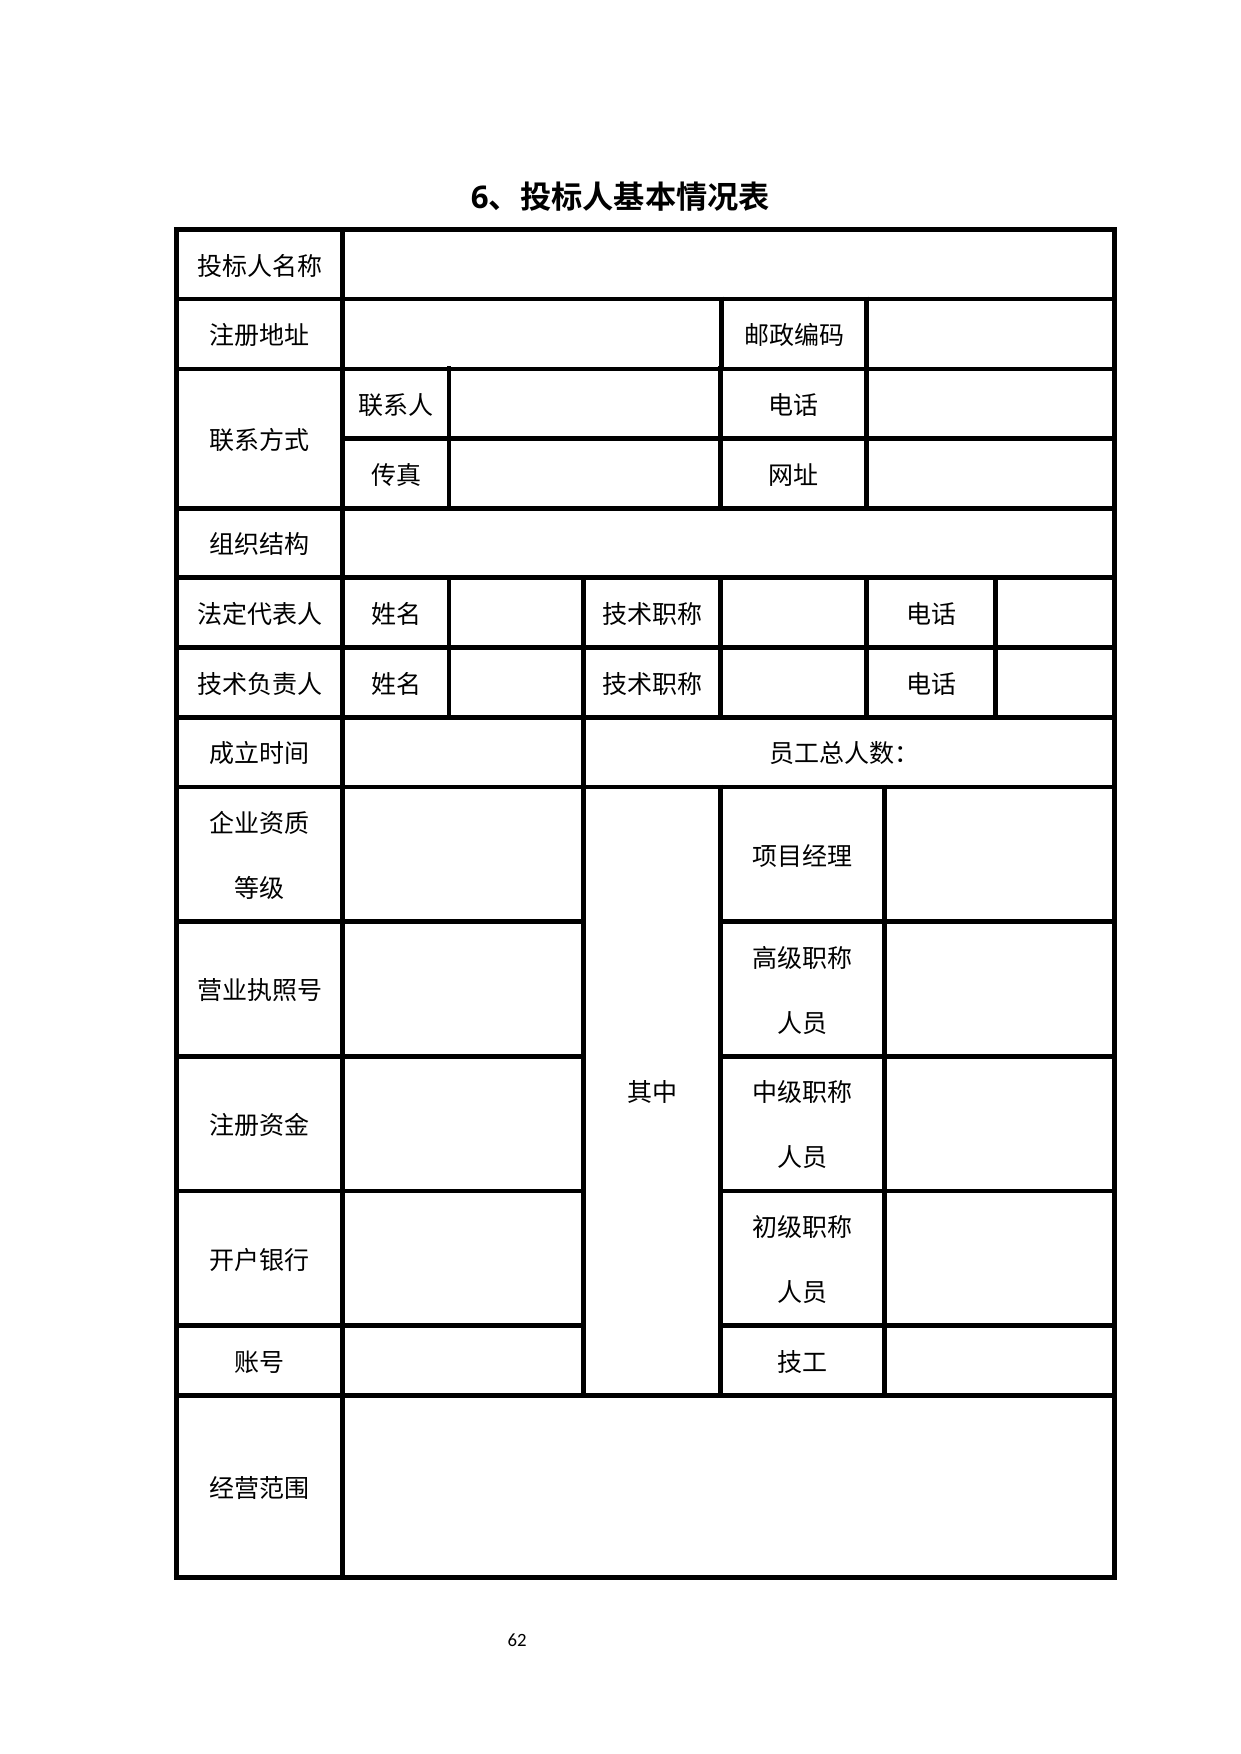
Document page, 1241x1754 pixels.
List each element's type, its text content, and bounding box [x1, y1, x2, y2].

table_cell [345, 720, 581, 784]
table_cell [451, 580, 581, 645]
table_cell 电话 [723, 371, 864, 436]
table_cell 账号 [179, 1328, 340, 1393]
table_cell 姓名 [345, 650, 447, 715]
table_cell [345, 1193, 581, 1323]
table_cell 项目经理 [723, 789, 882, 919]
table_cell [345, 1398, 1112, 1575]
table_cell [887, 789, 1112, 919]
table_cell 开户银行 [179, 1193, 340, 1323]
table_cell [869, 441, 1112, 506]
table_cell 注册资金 [179, 1059, 340, 1188]
table_cell [451, 371, 718, 436]
table_cell 注册地址 [179, 301, 340, 366]
table_cell [345, 1059, 581, 1188]
table_cell [887, 1328, 1112, 1393]
table_cell 技术职称 [586, 580, 718, 645]
table_cell 员工总人数： [586, 720, 1112, 784]
text 6、投标人基本情况表 [187, 162, 1053, 227]
table_cell 网址 [723, 441, 864, 506]
table_cell 传真 [345, 441, 447, 506]
table_cell [887, 924, 1112, 1054]
table_cell 营业执照号 [179, 924, 340, 1054]
table_cell 联系方式 [179, 371, 340, 506]
table_cell 经营范围 [179, 1398, 340, 1575]
table_cell [345, 301, 719, 366]
table_cell [345, 924, 581, 1054]
table_cell 电话 [869, 580, 993, 645]
table_cell [451, 441, 718, 506]
table_cell [998, 650, 1112, 715]
table_cell [345, 789, 581, 919]
table_cell 其中 [586, 789, 718, 1393]
table_cell [869, 371, 1112, 436]
table_cell [345, 511, 1112, 575]
table_cell 组织结构 [179, 511, 340, 575]
table_cell 技术职称 [586, 650, 718, 715]
table_cell 高级职称 人员 [723, 924, 882, 1054]
table_cell [887, 1059, 1112, 1188]
table_cell 邮政编码 [724, 301, 864, 366]
table_header [345, 232, 1112, 297]
table_cell 初级职称 人员 [723, 1193, 882, 1323]
table_header 投标人名称 [179, 232, 340, 297]
table_cell [723, 650, 864, 715]
table_cell [887, 1193, 1112, 1323]
table_cell [998, 580, 1112, 645]
table_cell [869, 301, 1112, 366]
table_cell [451, 650, 581, 715]
table_cell 中级职称 人员 [723, 1059, 882, 1188]
table_cell 电话 [869, 650, 993, 715]
table_cell 技术负责人 [179, 650, 340, 715]
table_cell 企业资质 等级 [179, 789, 340, 919]
table_cell [723, 580, 864, 645]
table_cell [345, 1328, 581, 1393]
table_cell 姓名 [345, 580, 447, 645]
table_cell 技工 [723, 1328, 882, 1393]
table_cell 联系人 [345, 371, 447, 436]
table_cell 成立时间 [179, 720, 340, 784]
table_cell 法定代表人 [179, 580, 340, 645]
